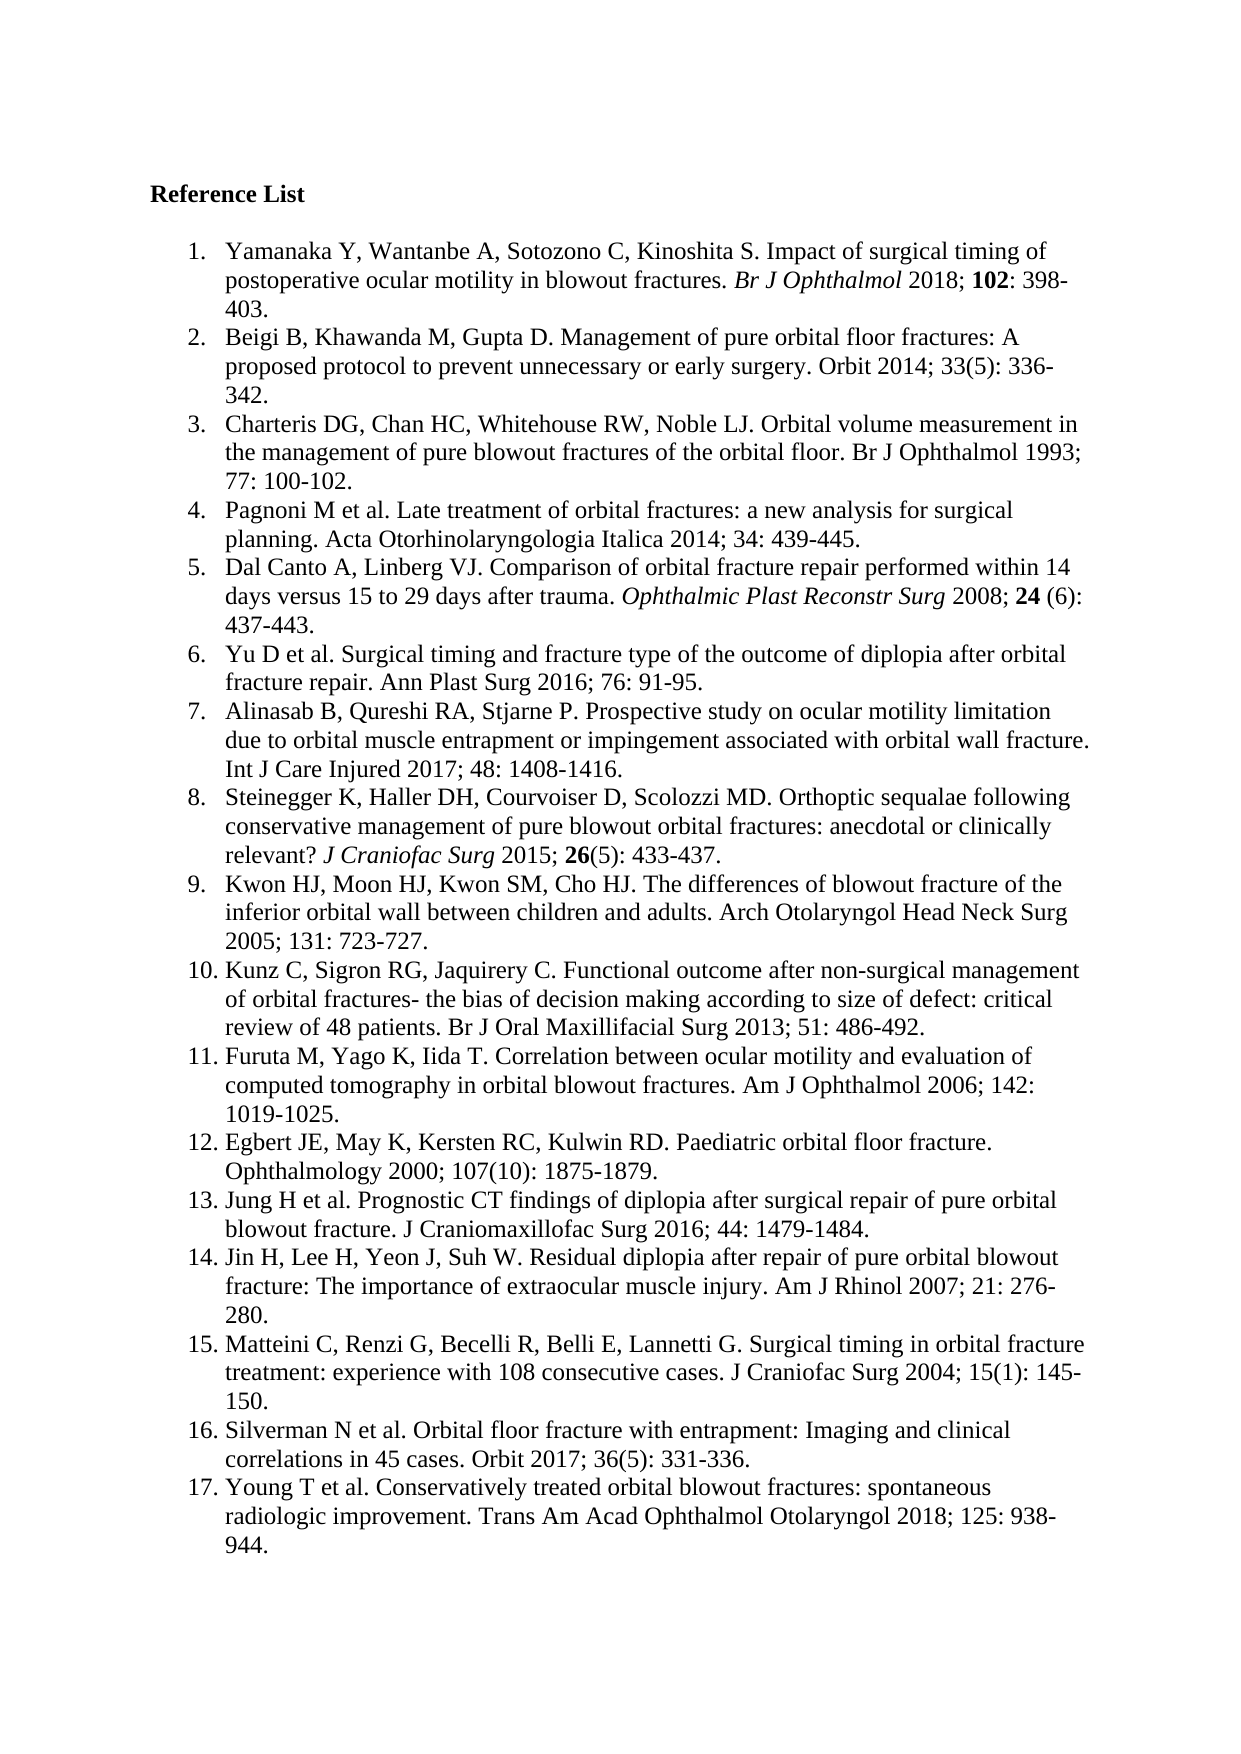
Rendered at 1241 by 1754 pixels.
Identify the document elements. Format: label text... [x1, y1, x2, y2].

list Jung H et al. Prognostic CT findings of diplopia after surgical repair of pure orbital blowout fracture. J Craniomaxillofac Surg 2016; 44: 1479-1484. [187, 1185, 1090, 1242]
list Steinegger K, Haller DH, Courvoiser D, Scolozzi MD. Orthoptic sequalae following conservative management of pure blowout orbital fractures: anecdotal or clinically relevant? J Craniofac Surg 2015; 26(5): 433-437. [187, 782, 1090, 869]
list Yu D et al. Surgical timing and fracture type of the outcome of diplopia after orbital fracture repair. Ann Plast Surg 2016; 76: 91-95. [187, 639, 1090, 696]
list Beigi B, Khawanda M, Gupta D. Management of pure orbital floor fractures: A proposed protocol to prevent unnecessary or early surgery. Orbit 2014; 33(5): 336-342. [187, 322, 1090, 409]
list Young T et al. Conservatively treated orbital blowout fractures: spontaneous radiologic improvement. Trans Am Acad Ophthalmol Otolaryngol 2018; 125: 938-944. [187, 1472, 1090, 1559]
list Kwon HJ, Moon HJ, Kwon SM, Cho HJ. The differences of blowout fracture of the inferior orbital wall between children and adults. Arch Otolaryngol Head Neck Surg 2005; 131: 723-727. [187, 869, 1090, 955]
list Silverman N et al. Orbital floor fracture with entrapment: Imaging and clinical correlations in 45 cases. Orbit 2017; 36(5): 331-336. [187, 1415, 1090, 1472]
list Matteini C, Renzi G, Becelli R, Belli E, Lannetti G. Surgical timing in orbital fracture treatment: experience with 108 consecutive cases. J Craniofac Surg 2004; 15(1): 145-150. [187, 1329, 1090, 1415]
list Jin H, Lee H, Yeon J, Suh W. Residual diplopia after repair of pure orbital blowout fracture: The importance of extraocular muscle injury. Am J Rhinol 2007; 21: 276-280. [187, 1242, 1090, 1329]
list Alinasab B, Qureshi RA, Stjarne P. Prospective study on ocular motility limitation due to orbital muscle entrapment or impingement associated with orbital wall fracture. Int J Care Injured 2017; 48: 1408-1416. [187, 696, 1090, 782]
list Egbert JE, May K, Kersten RC, Kulwin RD. Paediatric orbital floor fracture. Ophthalmology 2000; 107(10): 1875-1879. [187, 1127, 1090, 1185]
list Charteris DG, Chan HC, Whitehouse RW, Noble LJ. Orbital volume measurement in the management of pure blowout fractures of the orbital floor. Br J Ophthalmol 1993; 77: 100-102. [187, 409, 1090, 495]
list Kunz C, Sigron RG, Jaquirery C. Functional outcome after non-surgical management of orbital fractures- the bias of decision making according to size of defect: critical review of 48 patients. Br J Oral Maxillifacial Surg 2013; 51: 486-492. [187, 955, 1090, 1041]
text Reference List [150, 179, 1090, 207]
list Dal Canto A, Linberg VJ. Comparison of orbital fracture repair performed within 14 days versus 15 to 29 days after trauma. Ophthalmic Plast Reconstr Surg 2008; 24 (6): 437-443. [187, 552, 1090, 639]
list Furuta M, Yago K, Iida T. Correlation between ocular motility and evaluation of computed tomography in orbital blowout fractures. Am J Ophthalmol 2006; 142: 1019-1025. [187, 1041, 1090, 1127]
list Pagnoni M et al. Late treatment of orbital fractures: a new analysis for surgical planning. Acta Otorhinolaryngologia Italica 2014; 34: 439-445. [187, 495, 1090, 552]
list Yamanaka Y, Wantanbe A, Sotozono C, Kinoshita S. Impact of surgical timing of postoperative ocular motility in blowout fractures. Br J Ophthalmol 2018; 102: 398-403. [187, 236, 1090, 322]
